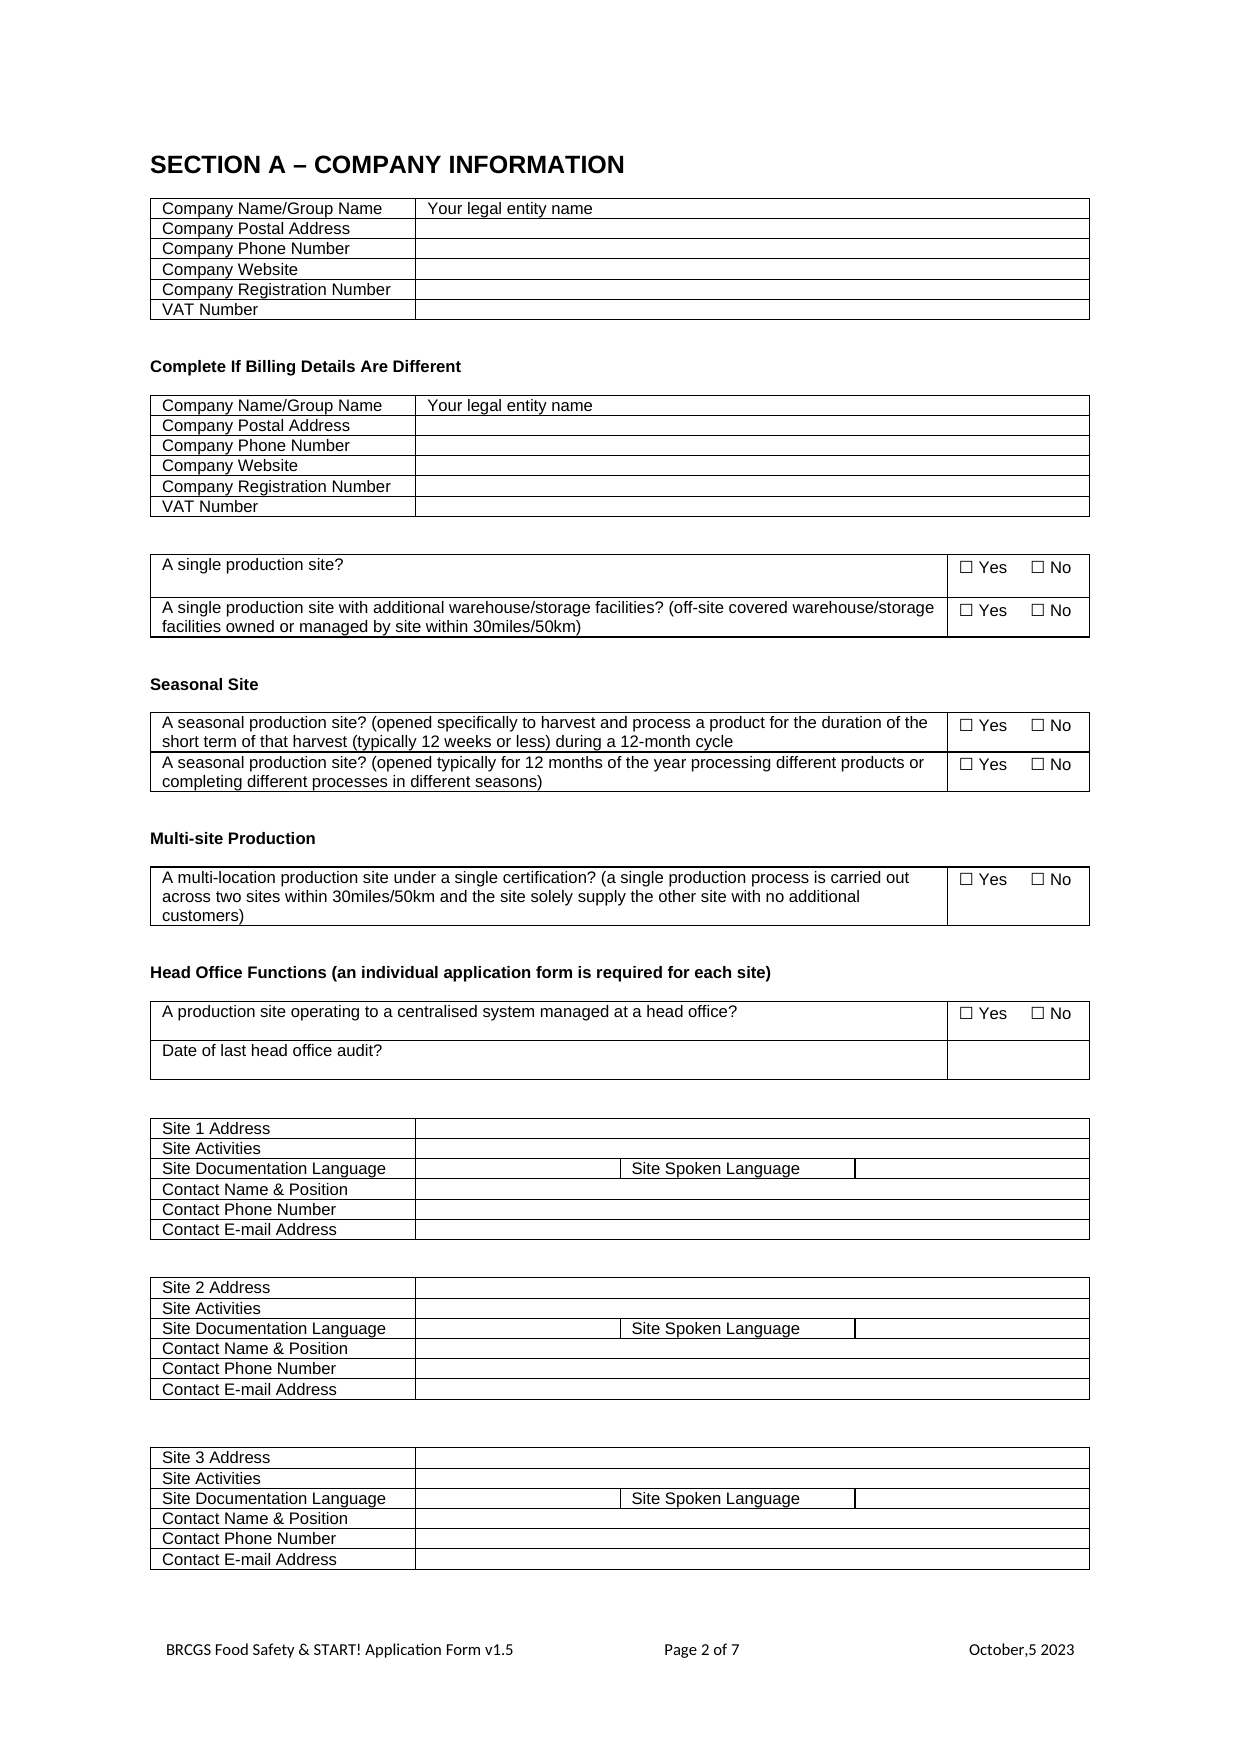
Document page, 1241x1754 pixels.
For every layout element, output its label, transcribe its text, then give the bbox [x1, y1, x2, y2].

table_header [416, 1278, 1089, 1297]
table_header A multi-location production site under a single certification? (a single production process is carried out across two sites within 30miles/50km and the site solely supply the other site with no additional customers) [151, 868, 947, 925]
table_cell [856, 1159, 1089, 1178]
table_cell [416, 1509, 1089, 1528]
table_cell [416, 1529, 1089, 1548]
table_cell A seasonal production site? (opened typically for 12 months of the year processing different products or completing different processes in different seasons) [151, 753, 947, 791]
table_cell Site Documentation Language [151, 1159, 415, 1178]
table_cell Contact Phone Number [151, 1200, 415, 1219]
table_cell [416, 1200, 1089, 1219]
table_header A production site operating to a centralised system managed at a head office? [151, 1002, 947, 1040]
table_cell [416, 1179, 1089, 1198]
table_cell Company Website [151, 259, 415, 278]
table_cell [416, 1379, 1089, 1398]
table_cell [416, 280, 1089, 299]
text Seasonal Site [150, 675, 1090, 694]
table_header Yes No [948, 1002, 1089, 1040]
table_cell [416, 1469, 1089, 1488]
table_cell Site Activities [151, 1139, 415, 1158]
table_cell A single production site with additional warehouse/storage facilities? (off-site covered warehouse/storage facilities owned or managed by site within 30miles/50km) [151, 598, 947, 636]
table_header Yes No [948, 713, 1089, 751]
table_cell Site Spoken Language [621, 1489, 854, 1508]
table_cell [416, 456, 1089, 475]
table_cell [416, 1139, 1089, 1158]
table_cell Company Phone Number [151, 436, 415, 455]
table_cell Company Postal Address [151, 219, 415, 238]
table_cell Yes No [948, 753, 1089, 791]
table_cell Site Documentation Language [151, 1489, 415, 1508]
table_header Yes No [948, 868, 1089, 925]
table_header Your legal entity name [416, 199, 1089, 218]
text SECTION A – COMPANY INFORMATION [150, 150, 1090, 179]
table_cell Contact Phone Number [151, 1529, 415, 1548]
table_cell Company Website [151, 456, 415, 475]
table_cell [416, 1339, 1089, 1358]
table_cell [416, 416, 1089, 435]
table_header Site 3 Address [151, 1448, 415, 1467]
table_cell Company Registration Number [151, 280, 415, 299]
text Multi-site Production [150, 829, 1090, 848]
table_cell [416, 239, 1089, 258]
table_cell [416, 1549, 1089, 1568]
table_cell VAT Number [151, 497, 415, 516]
table_cell Contact E-mail Address [151, 1379, 415, 1398]
table_header Company Name/Group Name [151, 396, 415, 415]
table_header Company Name/Group Name [151, 199, 415, 218]
table_cell Contact Phone Number [151, 1359, 415, 1378]
table_cell Contact E-mail Address [151, 1549, 415, 1568]
table_header Your legal entity name [416, 396, 1089, 415]
table_cell Site Documentation Language [151, 1319, 415, 1338]
table_cell Company Phone Number [151, 239, 415, 258]
table_cell Yes No [948, 598, 1089, 636]
table_header Site 1 Address [151, 1119, 415, 1138]
table_header Site 2 Address [151, 1278, 415, 1297]
table_header A seasonal production site? (opened specifically to harvest and process a product for the duration of the short term of that harvest (typically 12 weeks or less) during a 12-month cycle [151, 713, 947, 751]
table_header [416, 1448, 1089, 1467]
table_cell [416, 300, 1089, 319]
table_cell [416, 1299, 1089, 1318]
table_cell Contact Name & Position [151, 1509, 415, 1528]
table_cell [856, 1489, 1089, 1508]
table_header A single production site? [151, 555, 947, 597]
table_cell [416, 1319, 620, 1338]
table_cell Site Activities [151, 1469, 415, 1488]
table_cell Date of last head office audit? [151, 1041, 947, 1079]
table_cell Company Postal Address [151, 416, 415, 435]
table_cell Contact E-mail Address [151, 1220, 415, 1239]
table_cell Company Registration Number [151, 476, 415, 496]
table_header Yes No [948, 555, 1089, 597]
table_cell Contact Name & Position [151, 1339, 415, 1358]
table_cell [416, 259, 1089, 278]
table_cell [416, 497, 1089, 516]
table_cell [416, 1159, 620, 1178]
table_cell [416, 1220, 1089, 1239]
text Head Office Functions (an individual application form is required for each site) [150, 963, 1090, 982]
table_header [416, 1119, 1089, 1138]
table_cell Site Spoken Language [621, 1159, 854, 1178]
text Complete If Billing Details Are Different [150, 357, 1090, 376]
table_cell [856, 1319, 1089, 1338]
table_cell [416, 1359, 1089, 1378]
table_cell [416, 1489, 620, 1508]
table_cell [948, 1041, 1089, 1079]
table_cell Contact Name & Position [151, 1179, 415, 1198]
table_cell VAT Number [151, 300, 415, 319]
table_cell Site Spoken Language [621, 1319, 854, 1338]
table_cell Site Activities [151, 1299, 415, 1318]
table_cell [416, 436, 1089, 455]
table_cell [416, 476, 1089, 496]
table_cell [416, 219, 1089, 238]
